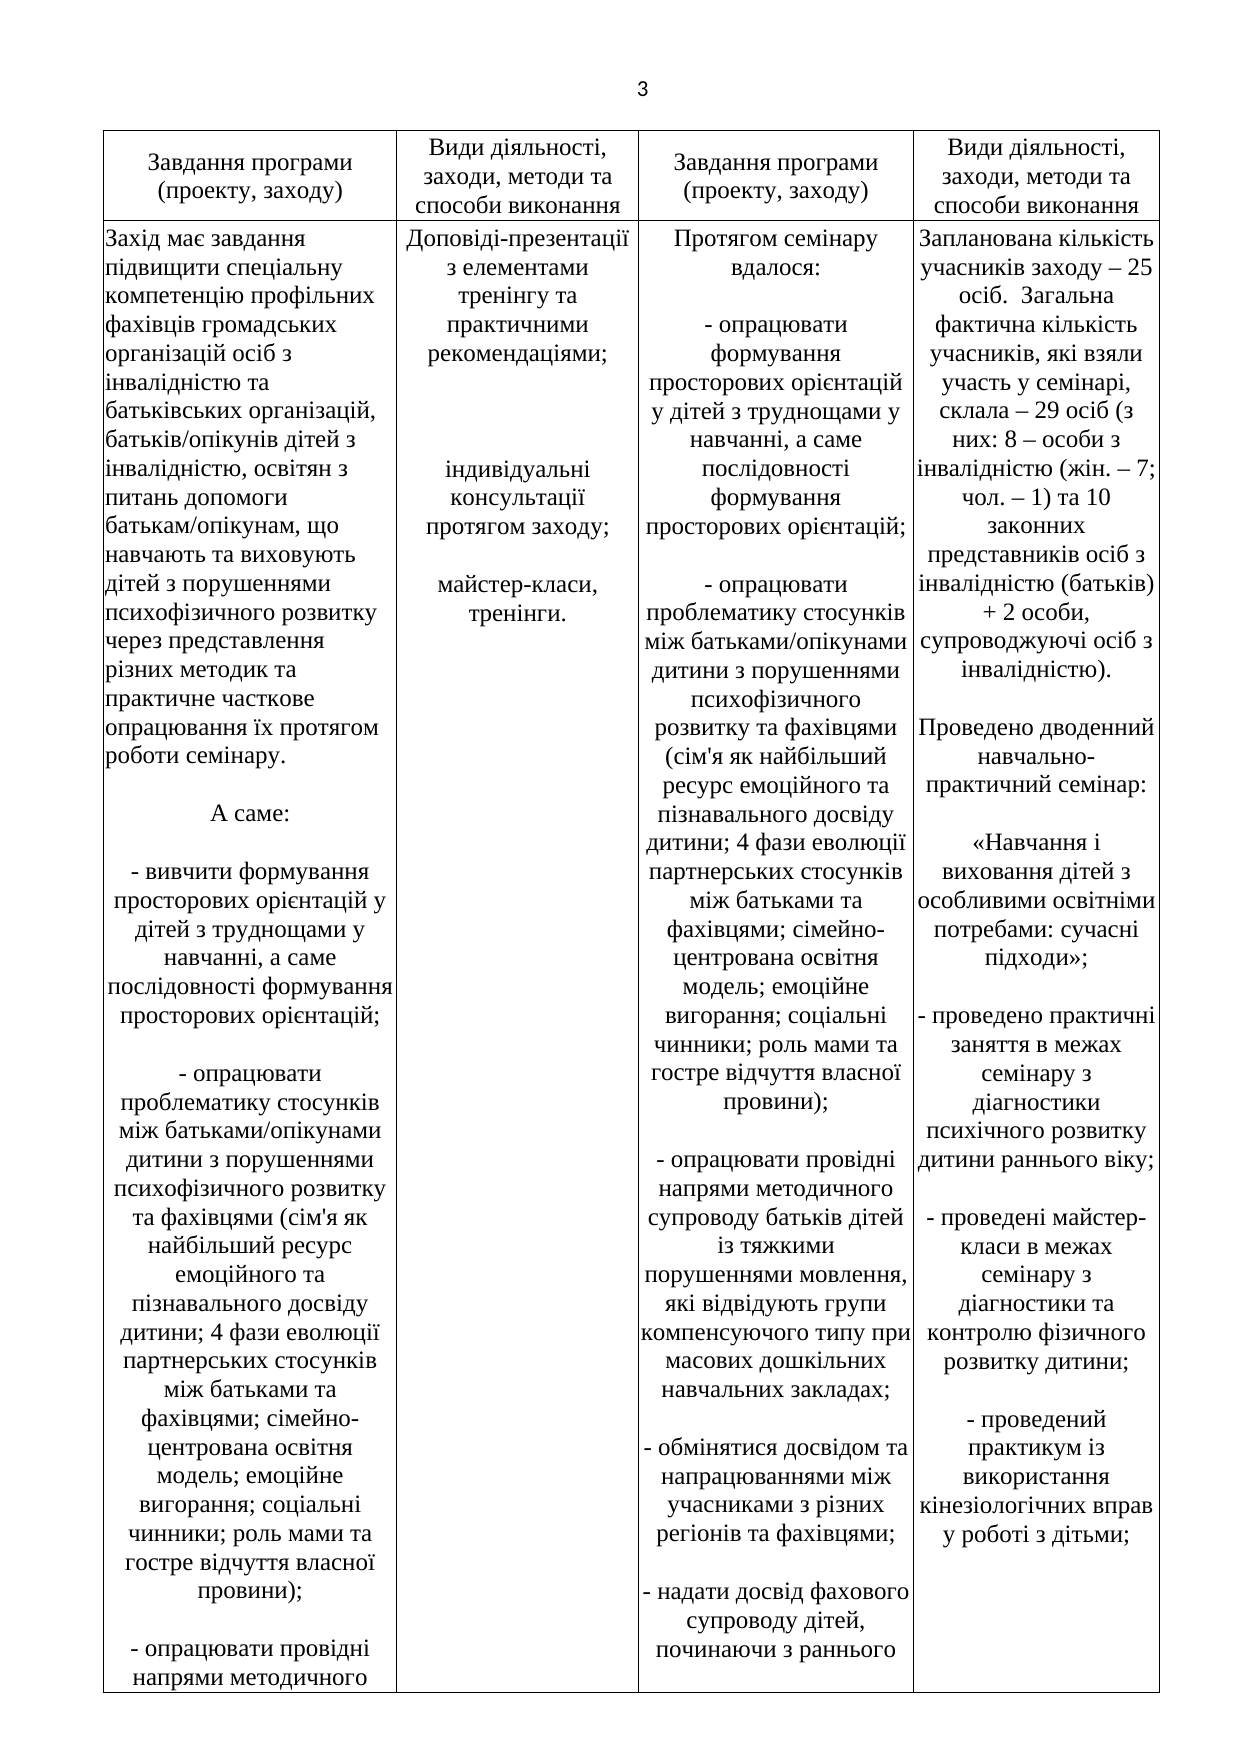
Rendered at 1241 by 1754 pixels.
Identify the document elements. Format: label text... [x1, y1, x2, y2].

table_cell Завдання програми (проекту, заходу) [104, 131, 396, 220]
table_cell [397, 221, 638, 1692]
table_cell Види діяльності, заходи, методи та способи виконання [914, 131, 1159, 220]
table_cell Види діяльності, заходи, методи та способи виконання [397, 131, 638, 220]
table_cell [639, 221, 913, 1692]
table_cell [914, 221, 1159, 1692]
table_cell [104, 221, 396, 1692]
table_cell Завдання програми (проекту, заходу) [639, 131, 913, 220]
